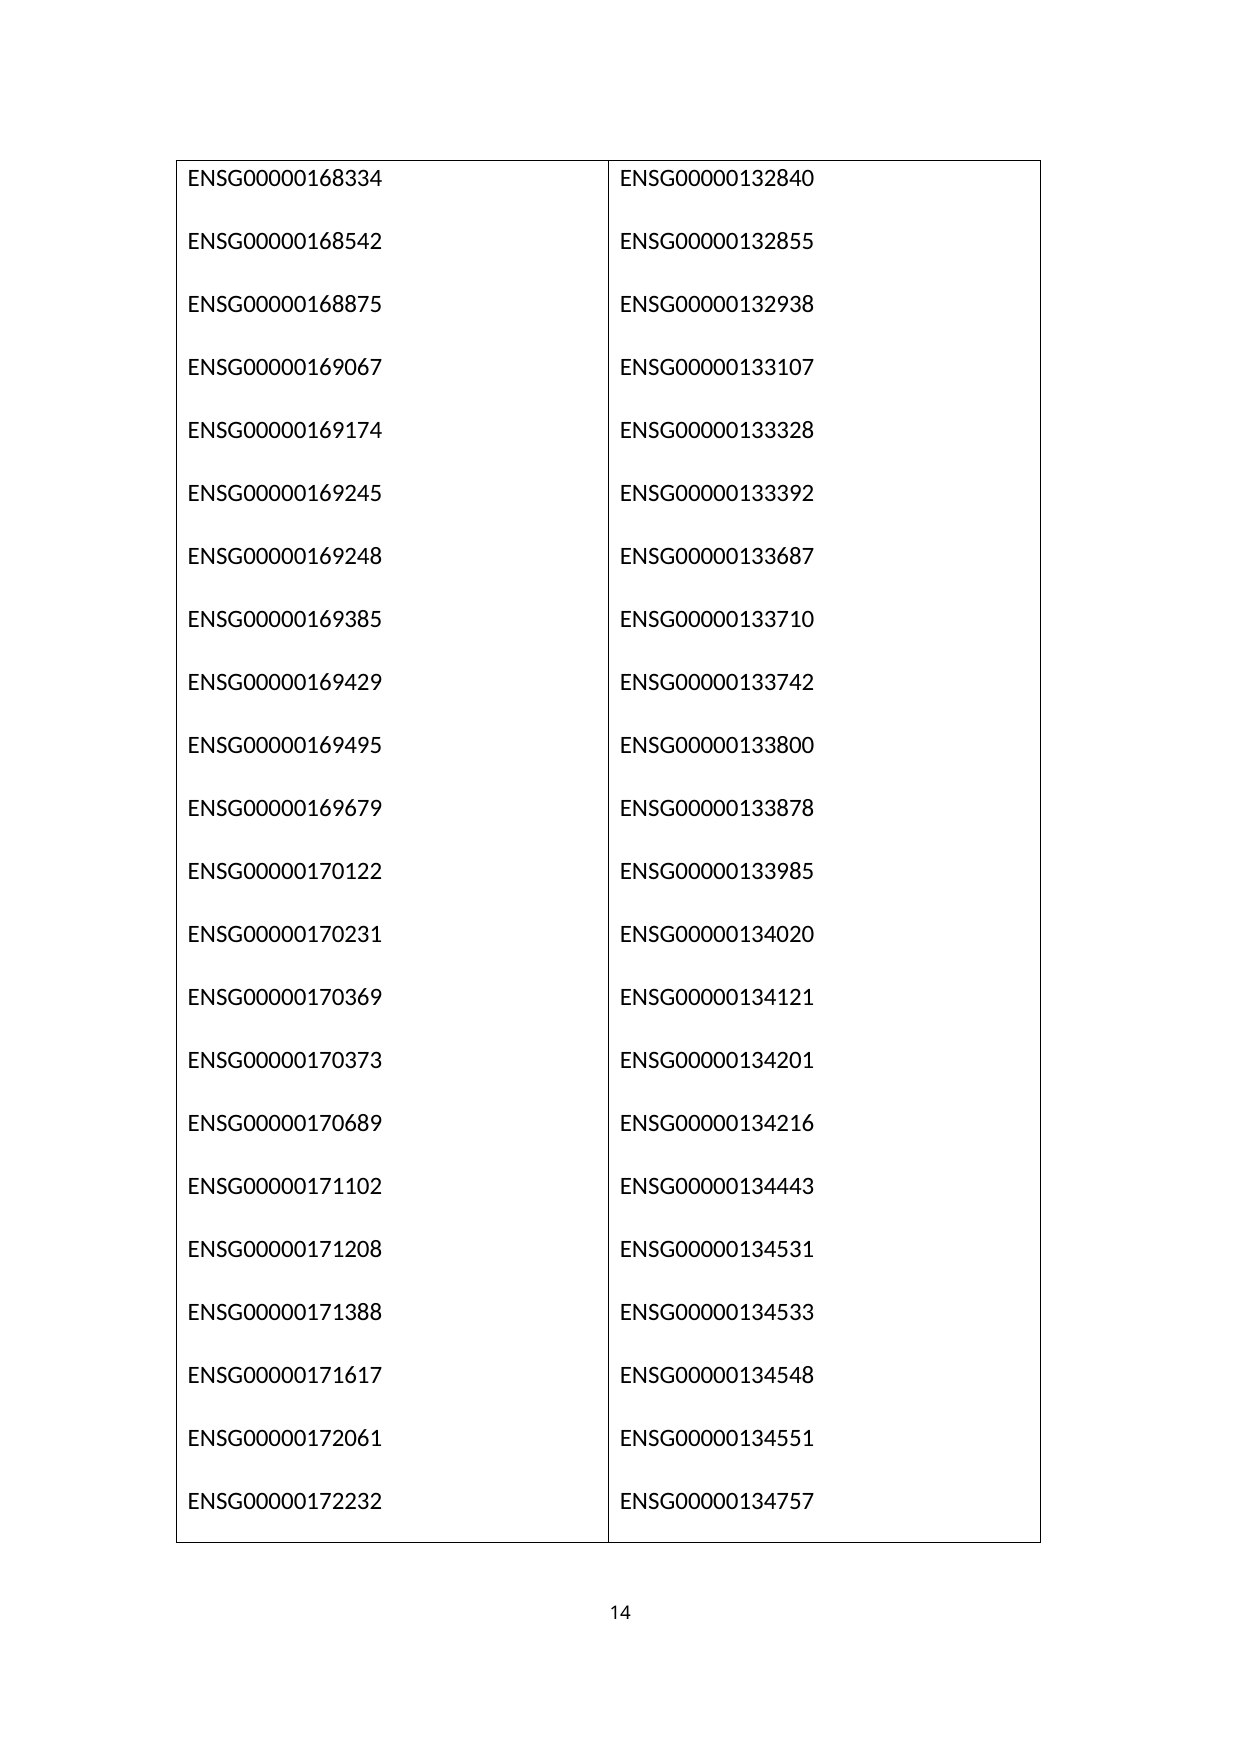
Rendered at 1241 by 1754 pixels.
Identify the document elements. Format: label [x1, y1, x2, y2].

table_cell [177, 161, 608, 1542]
table_cell [609, 161, 1040, 1542]
